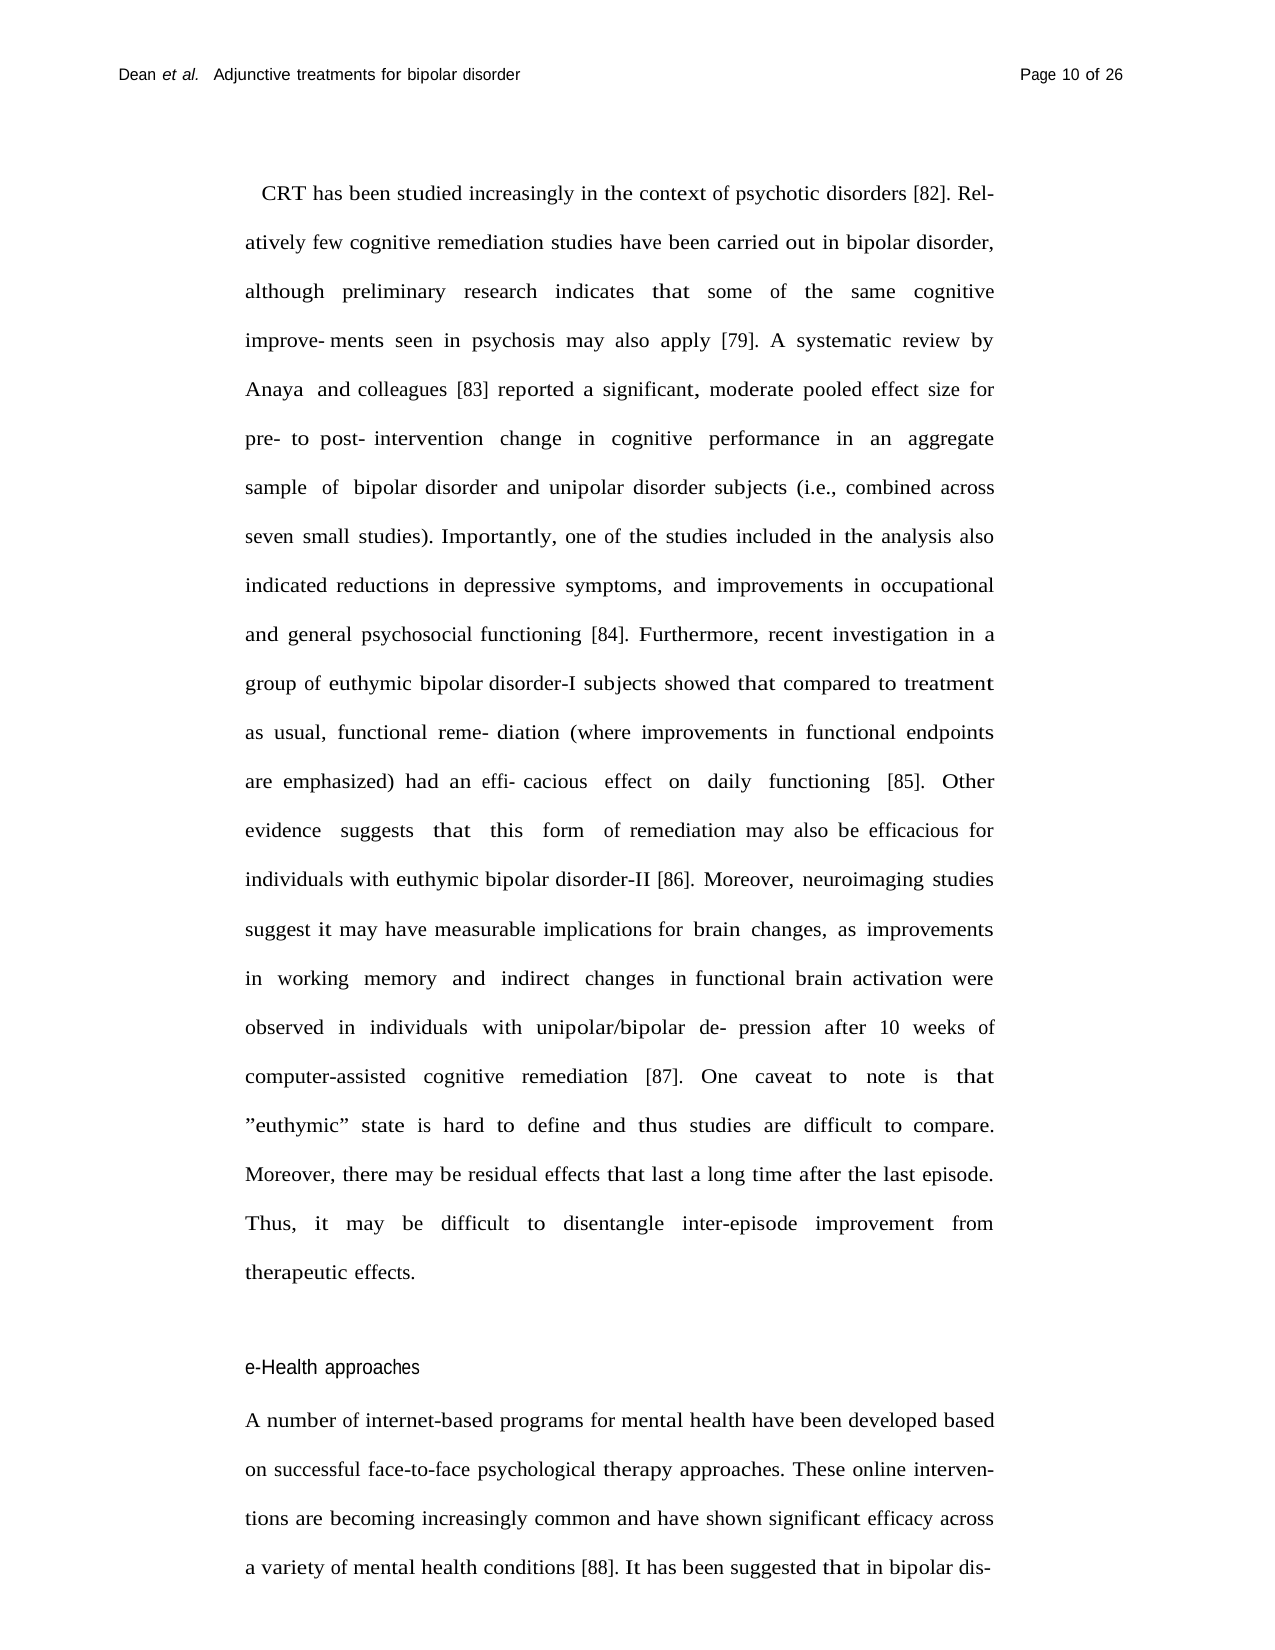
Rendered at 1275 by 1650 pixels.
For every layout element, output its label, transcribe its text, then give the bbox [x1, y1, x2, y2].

text CRT has been studied increasingly in the context of psychotic disorders [82]. Rel- atively few cognitive remediation studies have been carried out in bipolar disorder, although preliminary research indicates that some of the same cognitive improve- ments seen in psychosis may also apply [79]. A systematic review by Anaya and colleagues [83] reported a significant, moderate pooled effect size for pre- to post- intervention change in cognitive performance in an aggregate sample of bipolar disorder and unipolar disorder subjects (i.e., combined across seven small studies). Importantly, one of the studies included in the analysis also indicated reductions in depressive symptoms, and improvements in occupational and general psychosocial functioning [84]. Furthermore, recent investigation in a group of euthymic bipolar disorder-I subjects showed that compared to treatment as usual, functional reme- diation (where improvements in functional endpoints are emphasized) had an effi- cacious effect on daily functioning [85]. Other evidence suggests that this form of remediation may also be efficacious for individuals with euthymic bipolar disorder-II [86]. Moreover, neuroimaging studies suggest it may have measurable implications for brain changes, as improvements in working memory and indirect changes in functional brain activation were observed in individuals with unipolar/bipolar de- pression after 10 weeks of computer-assisted cognitive remediation [87]. One caveat to note is that ”euthymic” state is hard to define and thus studies are difficult to compare. Moreover, there may be residual effects that last a long time after the last episode. Thus, it may be difficult to disentangle inter-episode improvement from therapeutic effects. [245, 181, 995, 1284]
text e-Health approaches [245, 1355, 1133, 1379]
text A number of internet-based programs for mental health have been developed based on successful face-to-face psychological therapy approaches. These online interven- tions are becoming increasingly common and have shown significant efficacy across a variety of mental health conditions [88]. It has been suggested that in bipolar dis- [245, 1408, 995, 1579]
